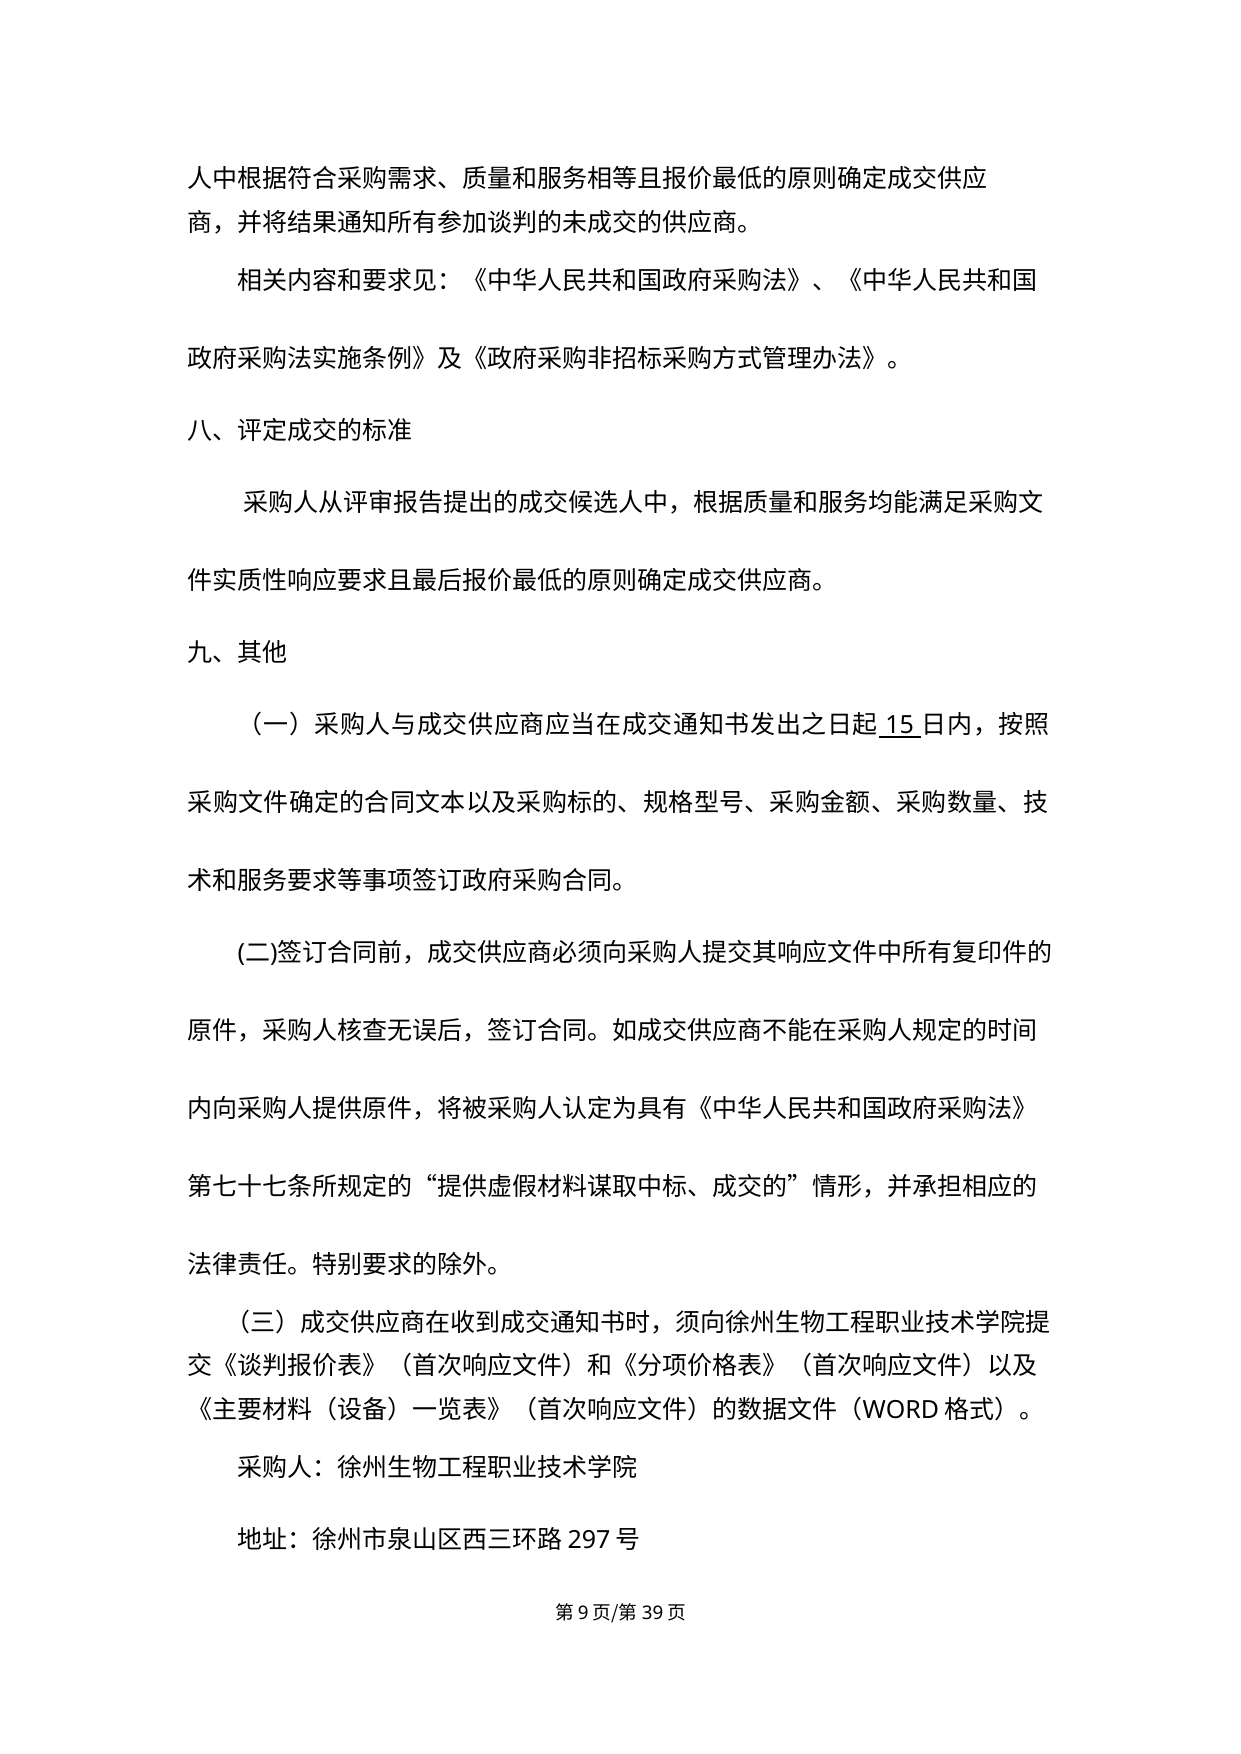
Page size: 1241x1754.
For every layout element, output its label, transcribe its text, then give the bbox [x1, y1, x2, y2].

text 采购人从评审报告提出的成交候选人中，根据质量和服务均能满足采购文件实质性响应要求且最后报价最低的原则确定成交供应商。 [187, 468, 1053, 611]
text 九、其他 [187, 618, 1049, 683]
text 八、评定成交的标准 [187, 396, 1053, 461]
text 采购人：徐州生物工程职业技术学院 [187, 1433, 1050, 1498]
text （三）成交供应商在收到成交通知书时，须向徐州生物工程职业技术学院提交《谈判报价表》（首次响应文件）和《分项价格表》（首次响应文件）以及《主要材料（设备）一览表》（首次响应文件）的数据文件（WORD格式）。 [187, 1302, 1053, 1425]
text (二)签订合同前，成交供应商必须向采购人提交其响应文件中所有复印件的原件，采购人核查无误后，签订合同。如成交供应商不能在采购人规定的时间内向采购人提供原件，将被采购人认定为具有《中华人民共和国政府采购法》第七十七条所规定的“提供虚假材料谋取中标、成交的”情形，并承担相应的法律责任。特别要求的除外。 [187, 918, 1053, 1295]
text 相关内容和要求见：《中华人民共和国政府采购法》、《中华人民共和国政府采购法实施条例》及《政府采购非招标采购方式管理办法》。 [187, 246, 1053, 389]
text 地址：徐州市泉山区西三环路297号 [187, 1505, 1050, 1570]
text （一）采购人与成交供应商应当在成交通知书发出之日起 15 日内，按照采购文件确定的合同文本以及采购标的、规格型号、采购金额、采购数量、技术和服务要求等事项签订政府采购合同。 [188, 690, 1049, 911]
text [187, 159, 1009, 239]
